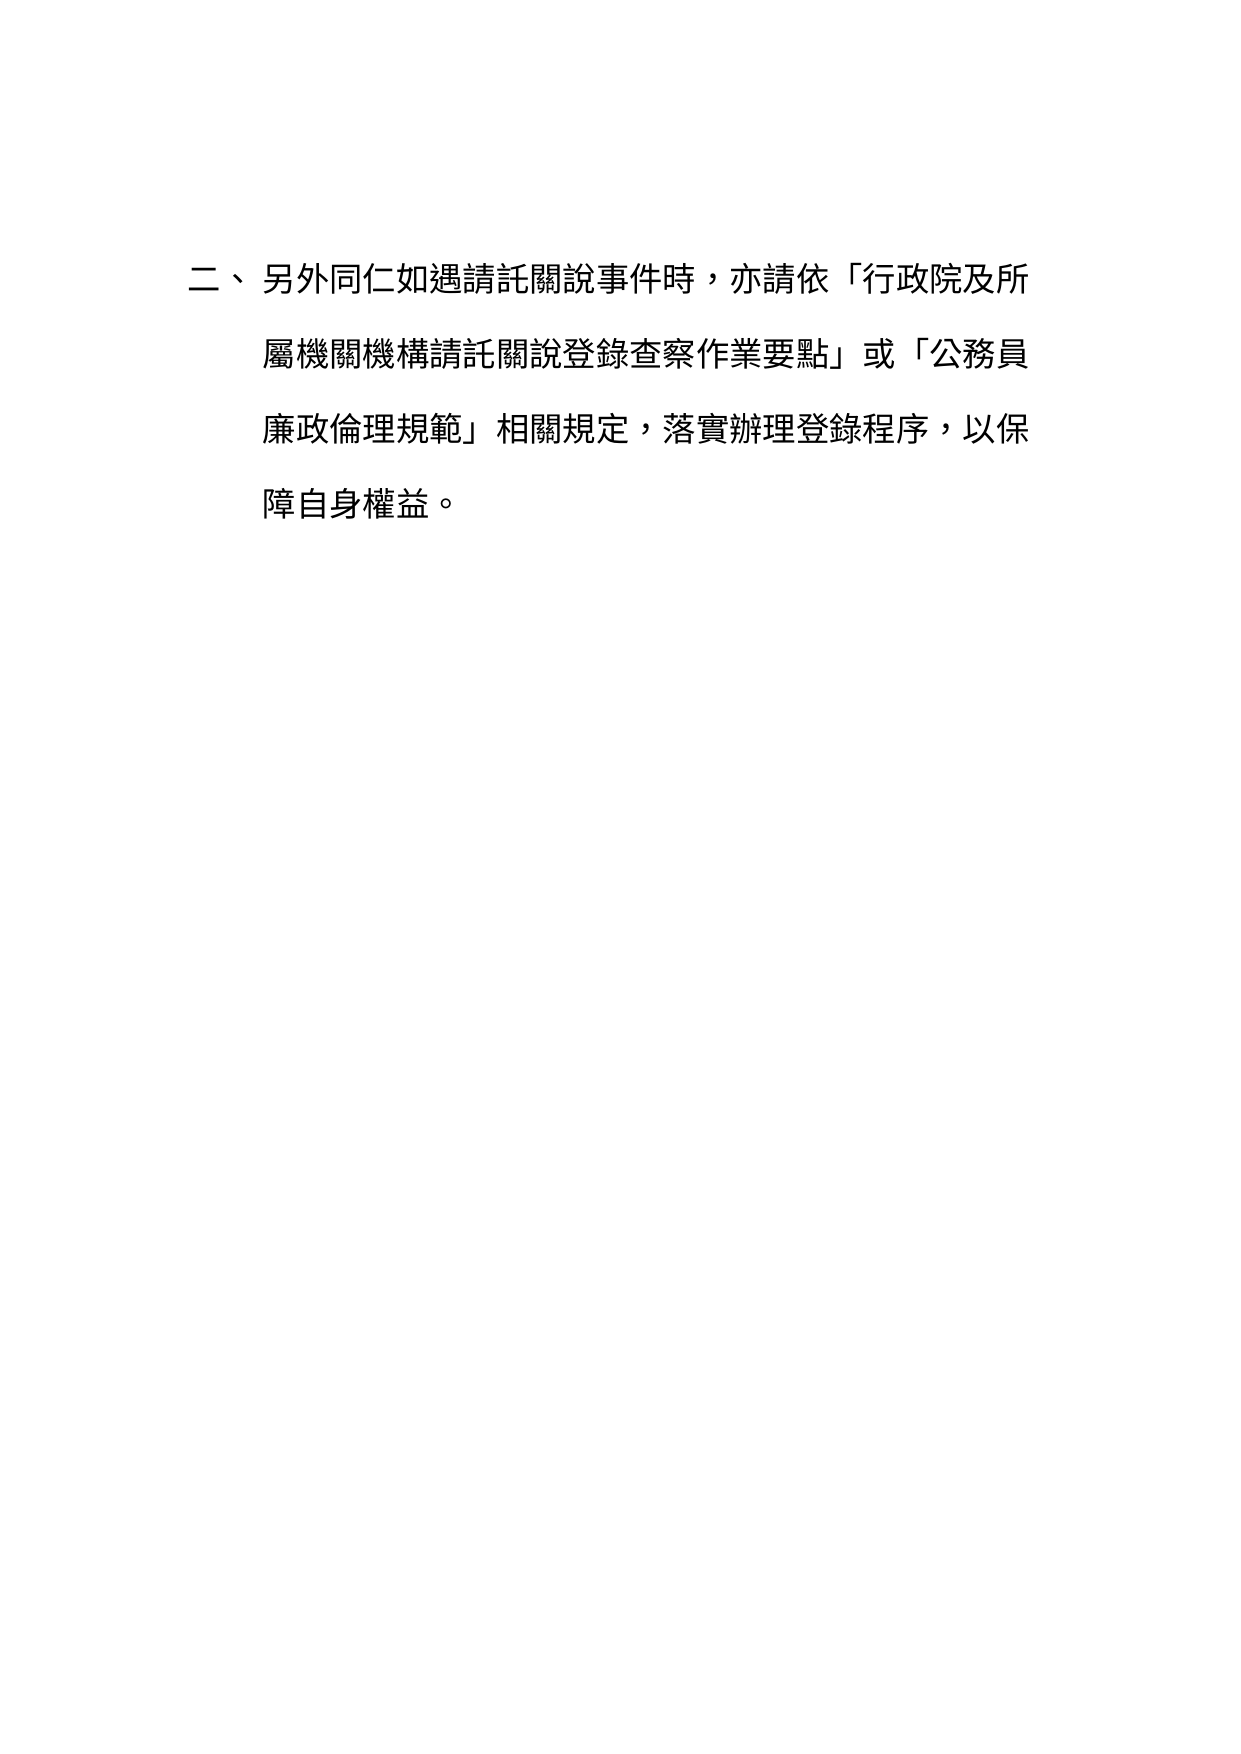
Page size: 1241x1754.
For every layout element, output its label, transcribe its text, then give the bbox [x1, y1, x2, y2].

list 另外同仁如遇請託關說事件時，亦請依「行政院及所屬機關機構請託關說登錄查察作業要點」或「公務員廉政倫理規範」相關規定，落實辦理登錄程序，以保障自身權益。 [187, 239, 1053, 539]
